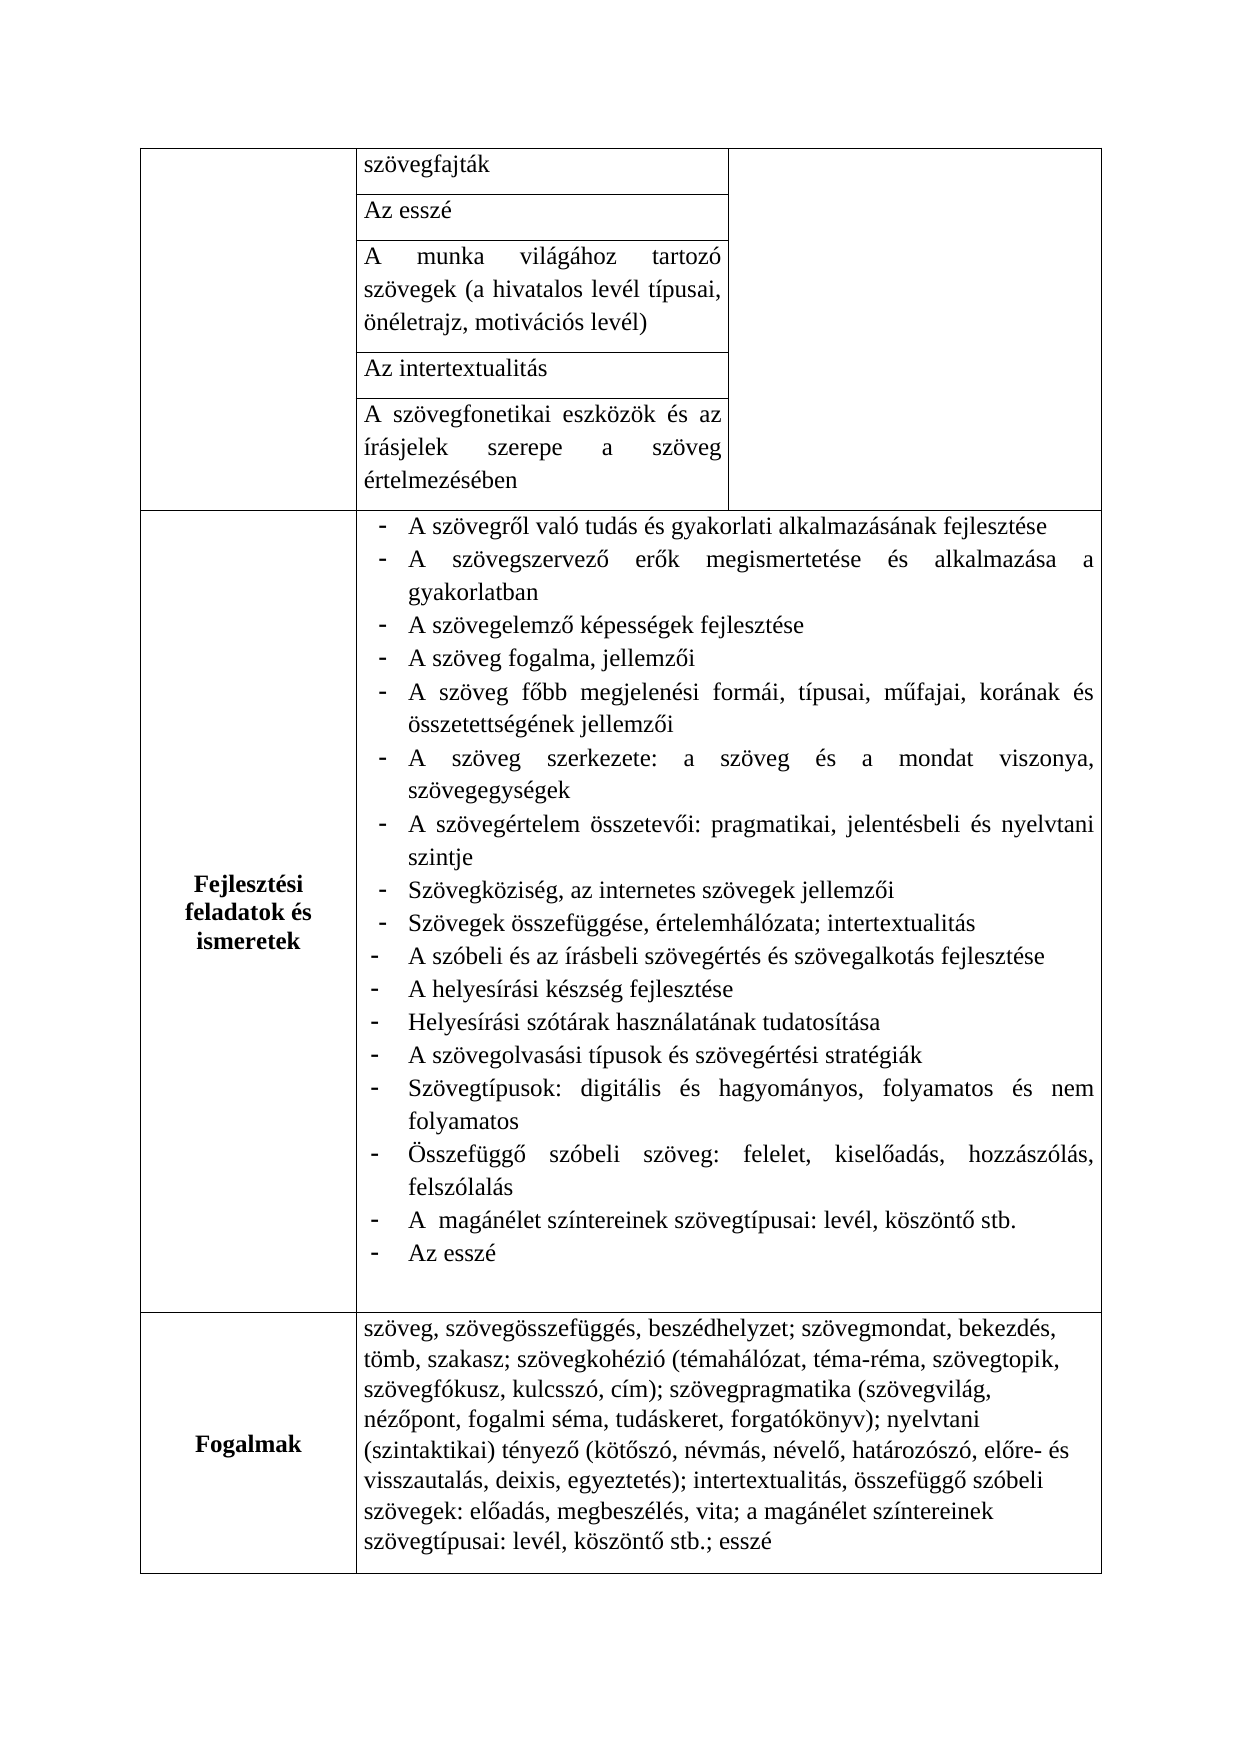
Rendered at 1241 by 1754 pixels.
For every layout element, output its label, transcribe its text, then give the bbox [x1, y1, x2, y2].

table_cell A szövegfonetikai eszközök és az írásjelek szerepe a szöveg értelmezésében [357, 399, 728, 510]
table_cell szöveg, szövegösszefüggés, beszédhelyzet; szövegmondat, bekezdés, tömb, szakasz; szövegkohézió (témahálózat, téma-réma, szövegtopik, szövegfókusz, kulcsszó, cím); szövegpragmatika (szövegvilág, nézőpont, fogalmi séma, tudáskeret, forgatókönyv); nyelvtani (szintaktikai) tényező (kötőszó, névmás, névelő, határozószó, előre- és visszautalás, deixis, egyeztetés); intertextualitás, összefüggő szóbeli szövegek: előadás, megbeszélés, vita; a magánélet színtereinek szövegtípusai: levél, köszöntő stb.; esszé [357, 1313, 1101, 1573]
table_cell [357, 149, 728, 194]
table_cell A szövegről való tudás és gyakorlati alkalmazásának fejlesztése A szövegszervező erők megismertetése és alkalmazása a gyakorlatban A szövegelemző képességek fejlesztése A szöveg fogalma, jellemzői A szöveg főbb megjelenési formái, típusai, műfajai, korának és összetettségének jellemzői A szöveg szerkezete: a szöveg és a mondat viszonya, szövegegységek A szövegértelem összetevői: pragmatikai, jelentésbeli és nyelvtani szintje Szövegköziség, az internetes szövegek jellemzői Szövegek összefüggése, értelemhálózata; intertextualitás A szóbeli és az írásbeli szövegértés és szövegalkotás fejlesztése A helyesírási készség fejlesztése Helyesírási szótárak használatának tudatosítása A szövegolvasási típusok és szövegértési stratégiák Szövegtípusok: digitális és hagyományos, folyamatos és nem folyamatos Összefüggő szóbeli szöveg: felelet, kiselőadás, hozzászólás, felszólalás A magánélet színtereinek szövegtípusai: levél, köszöntő stb. Az esszé [357, 511, 1101, 1312]
table_cell Fogalmak [141, 1313, 356, 1573]
table_cell Az intertextualitás [357, 353, 728, 398]
table_cell A munka világához tartozó szövegek (a hivatalos levél típusai, önéletrajz, motivációs levél) [357, 241, 728, 352]
table_cell Fejlesztési feladatok és ismeretek [141, 511, 356, 1312]
table_cell Az esszé [357, 195, 728, 240]
